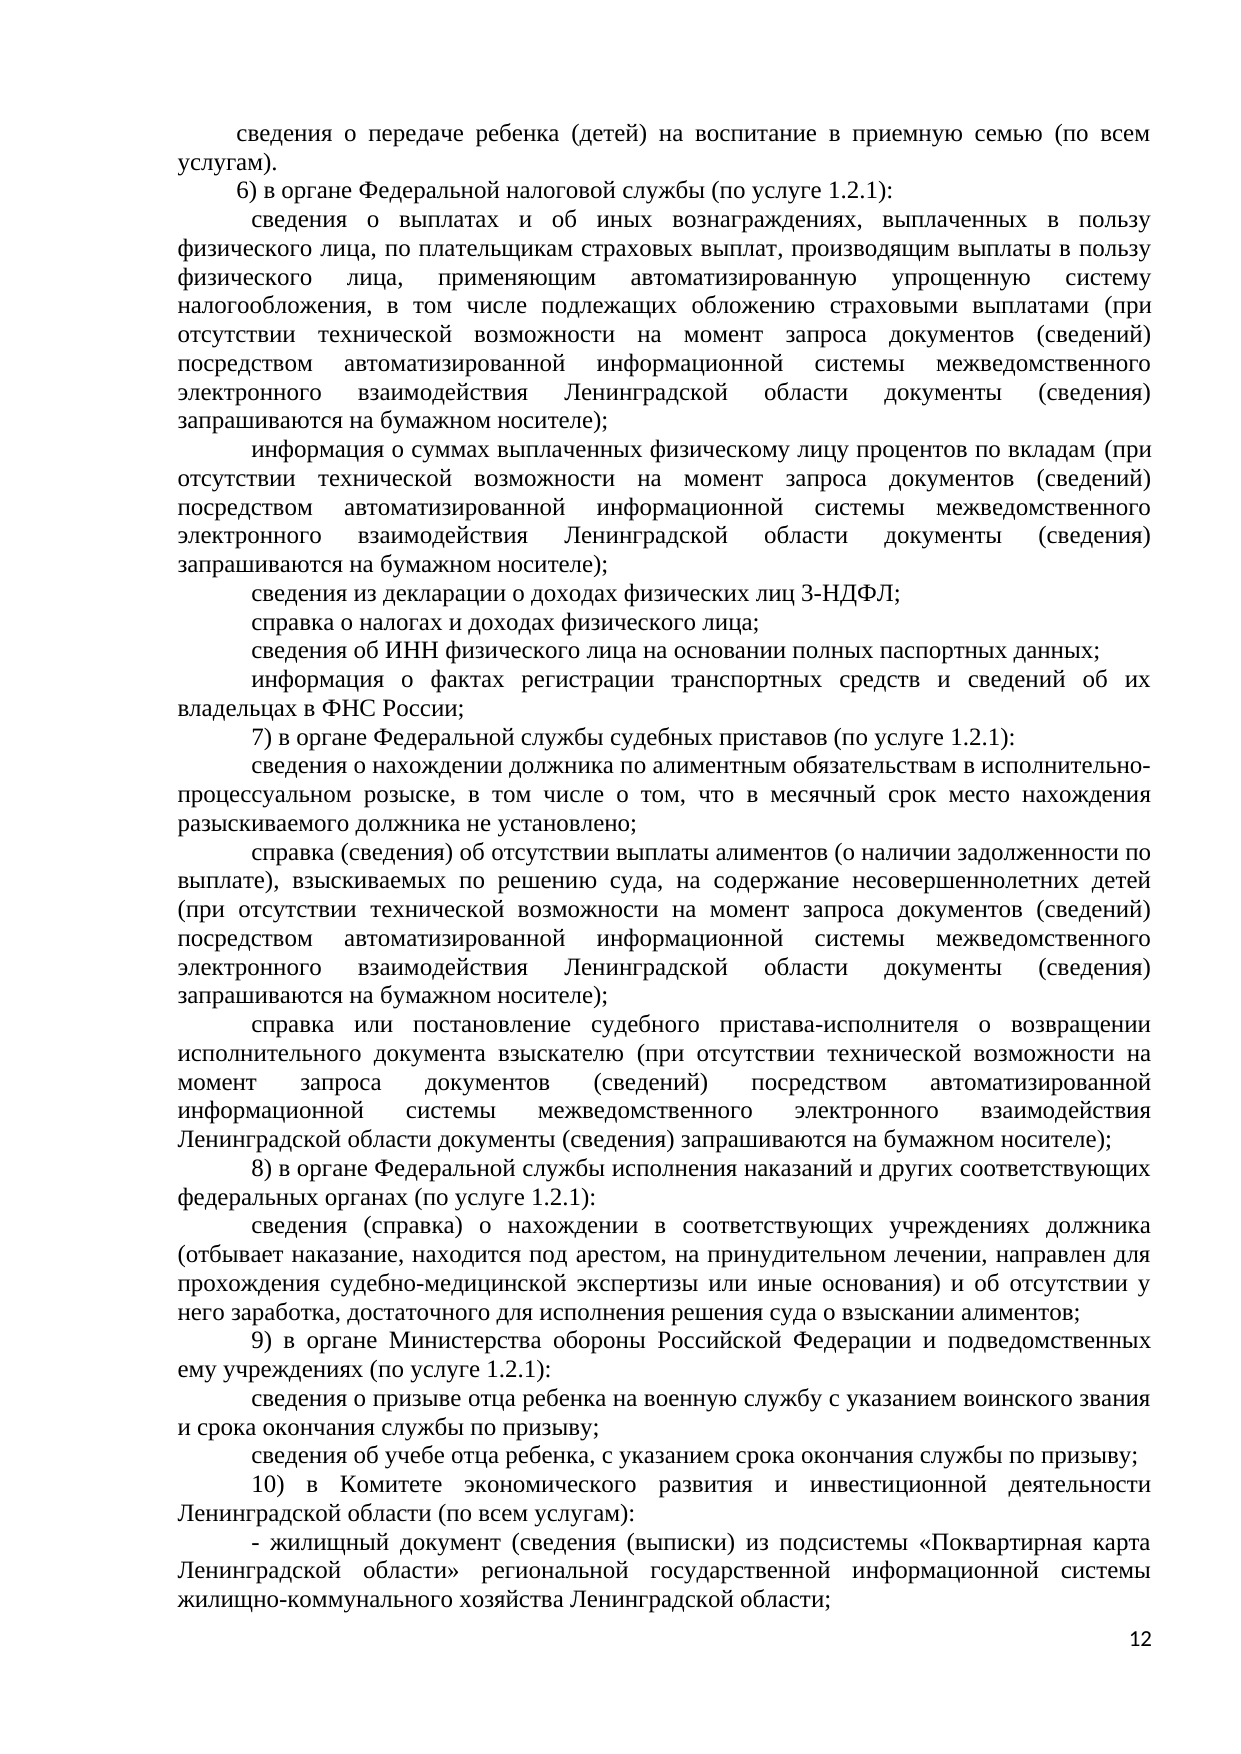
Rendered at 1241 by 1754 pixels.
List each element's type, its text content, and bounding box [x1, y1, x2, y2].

text 6) в органе Федеральной налоговой службы (по услуге 1.2.1): [177, 176, 1152, 204]
text информация о суммах выплаченных физическому лицу процентов по вкладам (при отсутствии технической возможности на момент запроса документов (сведений) посредством автоматизированной информационной системы межведомственного электронного взаимодействия Ленинградской области документы (сведения) запрашиваются на бумажном носителе); [177, 434, 1152, 578]
text 9) в органе Министерства обороны Российской Федерации и подведомственных ему учреждениях (по услуге 1.2.1): [177, 1326, 1152, 1383]
text сведения о нахождении должника по алиментным обязательствам в исполнительно-процессуальном розыске, в том числе о том, что в месячный срок место нахождения разыскиваемого должника не установлено; [177, 751, 1152, 837]
text 10) в Комитете экономического развития и инвестиционной деятельности Ленинградской области (по всем услугам): [177, 1469, 1152, 1527]
text сведения (справка) о нахождении в соответствующих учреждениях должника (отбывает наказание, находится под арестом, на принудительном лечении, направлен для прохождения судебно-медицинской экспертизы или иные основания) и об отсутствии у него заработка, достаточного для исполнения решения суда о взыскании алиментов; [177, 1211, 1152, 1326]
text сведения об учебе отца ребенка, с указанием срока окончания службы по призыву; [177, 1441, 1152, 1469]
text сведения об ИНН физического лица на основании полных паспортных данных; [177, 636, 1152, 664]
text 7) в органе Федеральной службы судебных приставов (по услуге 1.2.1): [177, 722, 1152, 751]
text сведения о призыве отца ребенка на военную службу с указанием воинского звания и срока окончания службы по призыву; [177, 1383, 1152, 1441]
text сведения из декларации о доходах физических лиц 3-НДФЛ; [177, 578, 1152, 607]
text информация о фактах регистрации транспортных средств и сведений об их владельцах в ФНС России; [177, 664, 1152, 722]
text справка (сведения) об отсутствии выплаты алиментов (о наличии задолженности по выплате), взыскиваемых по решению суда, на содержание несовершеннолетних детей (при отсутствии технической возможности на момент запроса документов (сведений) посредством автоматизированной информационной системы межведомственного электронного взаимодействия Ленинградской области документы (сведения) запрашиваются на бумажном носителе); [177, 837, 1152, 1009]
text - жилищный документ (сведения (выписки) из подсистемы «Поквартирная карта Ленинградской области» региональной государственной информационной системы жилищно-коммунального хозяйства Ленинградской области; [177, 1527, 1152, 1613]
text справка или постановление судебного пристава-исполнителя о возвращении исполнительного документа взыскателю (при отсутствии технической возможности на момент запроса документов (сведений) посредством автоматизированной информационной системы межведомственного электронного взаимодействия Ленинградской области документы (сведения) запрашиваются на бумажном носителе); [177, 1009, 1152, 1153]
text 8) в органе Федеральной службы исполнения наказаний и других соответствующих федеральных органах (по услуге 1.2.1): [177, 1153, 1152, 1211]
text сведения о передаче ребенка (детей) на воспитание в приемную семью (по всем услугам). [177, 118, 1152, 176]
text справка о налогах и доходах физического лица; [177, 607, 1152, 636]
text сведения о выплатах и об иных вознаграждениях, выплаченных в пользу физического лица, по плательщикам страховых выплат, производящим выплаты в пользу физического лица, применяющим автоматизированную упрощенную систему налогообложения, в том числе подлежащих обложению страховыми выплатами (при отсутствии технической возможности на момент запроса документов (сведений) посредством автоматизированной информационной системы межведомственного электронного взаимодействия Ленинградской области документы (сведения) запрашиваются на бумажном носителе); [177, 204, 1152, 434]
